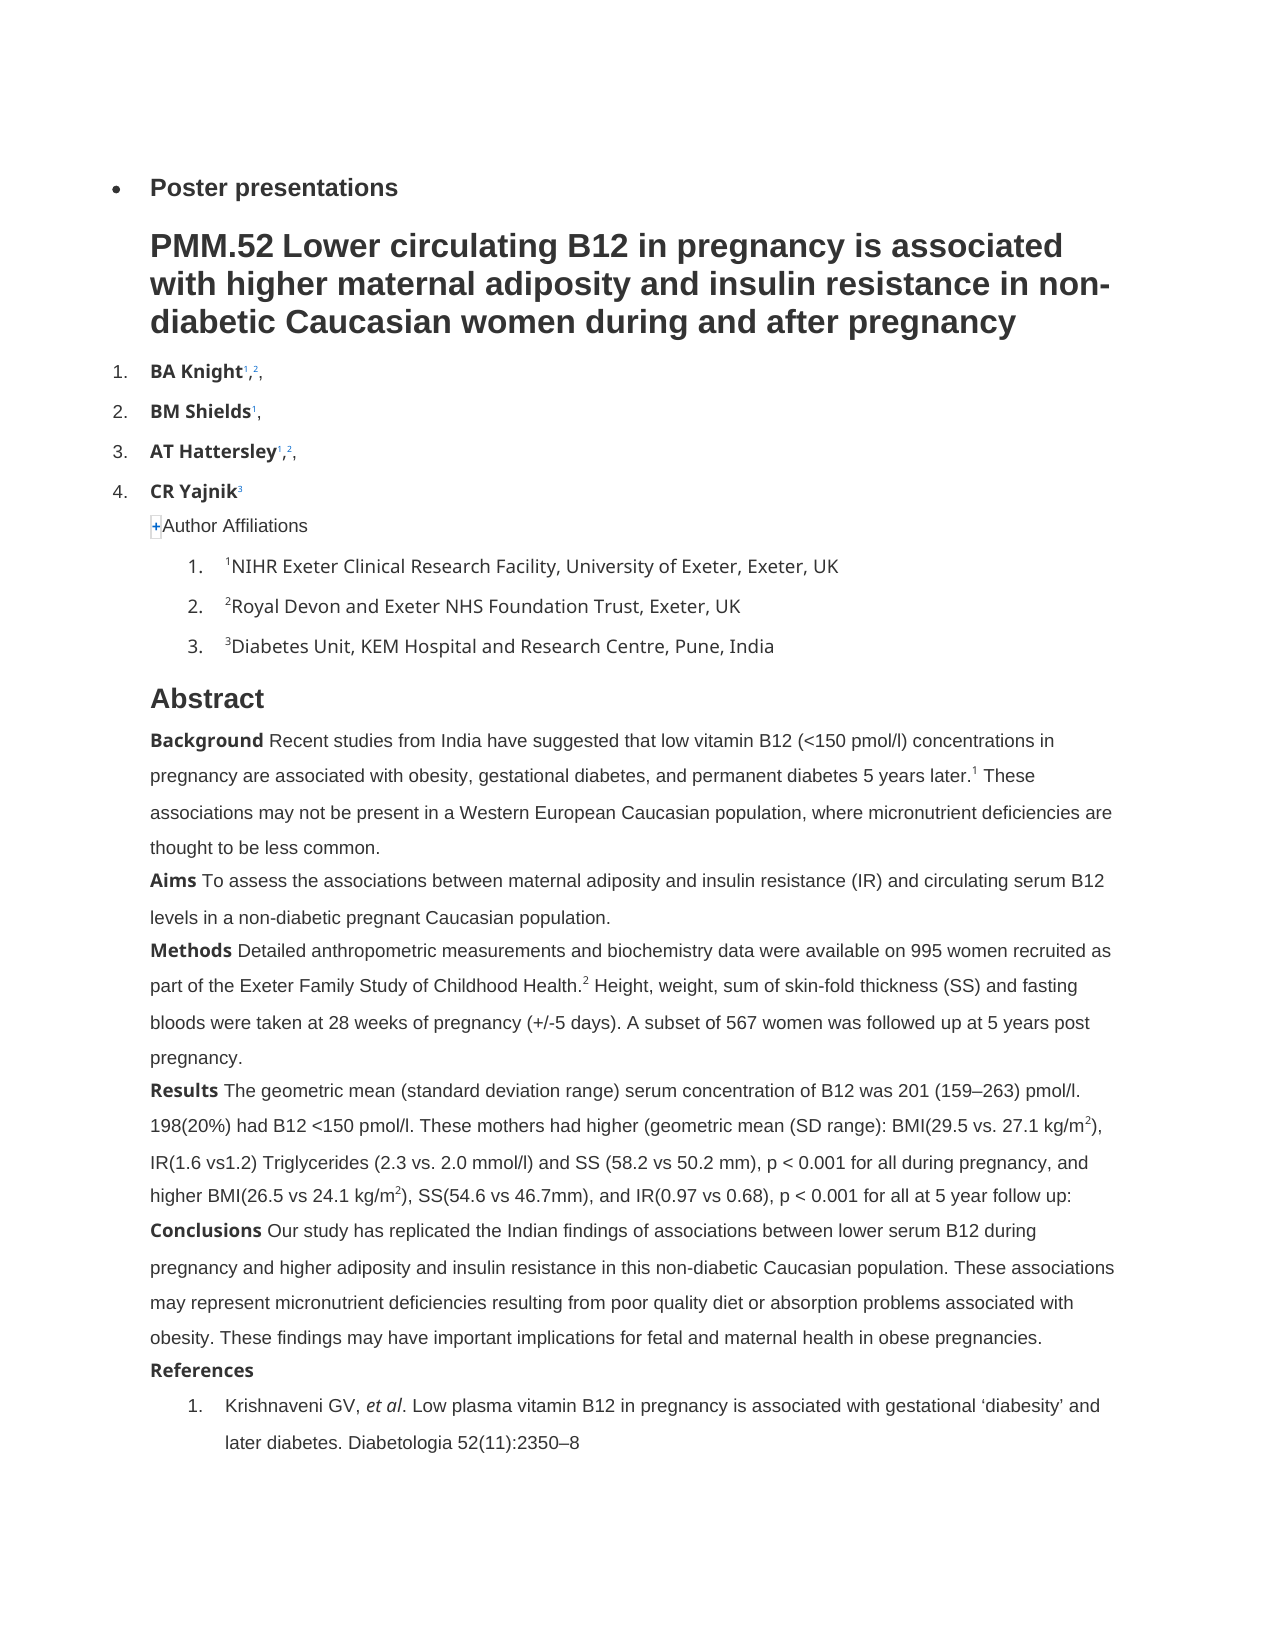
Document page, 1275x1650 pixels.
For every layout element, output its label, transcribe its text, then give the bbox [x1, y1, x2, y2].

list CR Yajnik3 [112, 464, 1125, 504]
list Krishnaveni GV, et al. Low plasma vitamin B12 in pregnancy is associated with gestational ‘diabesity’ and later diabetes. Diabetologia 52(11):2350–8 [187, 1383, 1125, 1453]
list 2Royal Devon and Exeter NHS Foundation Trust, Exeter, UK [187, 579, 1125, 619]
text PMM.52 Lower circulating B12 in pregnancy is associated with higher maternal adiposity and insulin resistance in non-diabetic Caucasian women during and after pregnancy [150, 226, 1125, 341]
text Methods Detailed anthropometric measurements and biochemistry data were available on 995 women recruited as part of the Exeter Family Study of Childhood Health.2 Height, weight, sum of skin-fold thickness (SS) and fasting bloods were taken at 28 weeks of pregnancy (+/-5 days). A subset of 567 women was followed up at 5 years post pregnancy. [150, 928, 1125, 1068]
list AT Hattersley1,2, [112, 424, 1125, 464]
text Aims To assess the associations between maternal adiposity and insulin resistance (IR) and circulating serum B12 levels in a non-diabetic pregnant Caucasian population. [150, 858, 1125, 928]
list BA Knight1,2, [112, 344, 1125, 384]
text Abstract [150, 682, 1125, 715]
text +Author Affiliations [150, 504, 1125, 539]
text References [150, 1348, 1125, 1383]
text Background Recent studies from India have suggested that low vitamin B12 (<150 pmol/l) concentrations in pregnancy are associated with obesity, gestational diabetes, and permanent diabetes 5 years later.1 These associations may not be present in a Western European Caucasian population, where micronutrient deficiencies are thought to be less common. [150, 718, 1125, 858]
list 3Diabetes Unit, KEM Hospital and Research Centre, Pune, India [187, 619, 1125, 659]
list BM Shields1, [112, 384, 1125, 424]
text Results The geometric mean (standard deviation range) serum concentration of B12 was 201 (159–263) pmol/l. 198(20%) had B12 <150 pmol/l. These mothers had higher (geometric mean (SD range): BMI(29.5 vs. 27.1 kg/m2), IR(1.6 vs1.2) Triglycerides (2.3 vs. 2.0 mmol/l) and SS (58.2 vs 50.2 mm), p < 0.001 for all during pregnancy, and higher BMI(26.5 vs 24.1 kg/m2), SS(54.6 vs 46.7mm), and IR(0.97 vs 0.68), p < 0.001 for all at 5 year follow up: [150, 1068, 1125, 1208]
list Poster presentations [112, 173, 1125, 202]
text Conclusions Our study has replicated the Indian findings of associations between lower serum B12 during pregnancy and higher adiposity and insulin resistance in this non-diabetic Caucasian population. These associations may represent micronutrient deficiencies resulting from poor quality diet or absorption problems associated with obesity. These findings may have important implications for fetal and maternal health in obese pregnancies. [150, 1208, 1125, 1348]
list 1NIHR Exeter Clinical Research Facility, University of Exeter, Exeter, UK [187, 539, 1125, 579]
